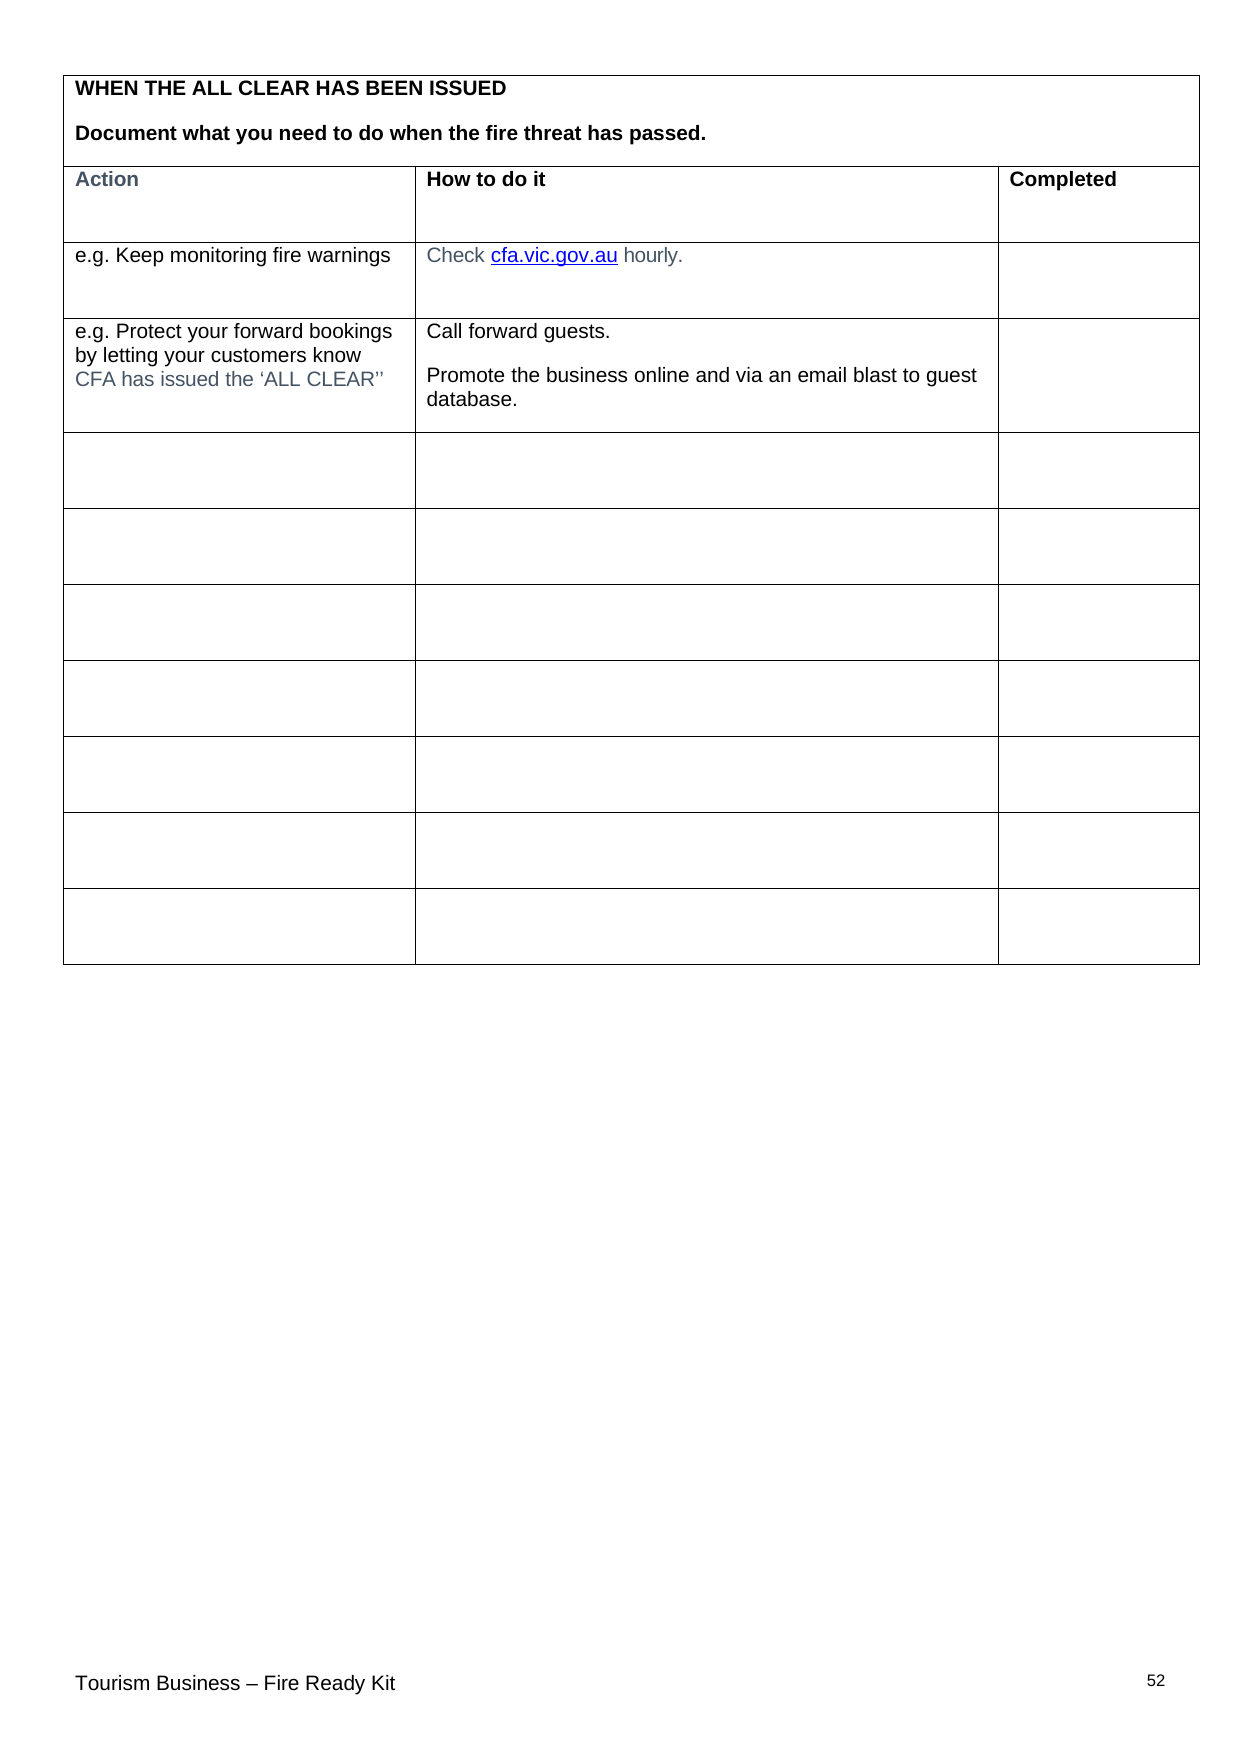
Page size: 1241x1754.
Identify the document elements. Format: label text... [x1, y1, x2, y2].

table_cell [416, 585, 998, 660]
table_cell [416, 813, 998, 888]
table_cell [999, 243, 1199, 317]
table_cell [64, 889, 415, 964]
table_cell [64, 661, 415, 736]
table_cell [999, 737, 1199, 812]
table_cell [64, 585, 415, 660]
table_cell Action [64, 167, 415, 242]
table_cell [999, 433, 1199, 508]
table_cell How to do it [416, 167, 998, 242]
table_header WHEN THE ALL CLEAR HAS BEEN ISSUED Document what you need to do when the fire threat has passed. [64, 76, 1199, 166]
table_cell [64, 509, 415, 584]
table_cell [999, 509, 1199, 584]
table_cell [64, 737, 415, 812]
table_cell [416, 433, 998, 508]
table_cell Completed [999, 167, 1199, 242]
table_cell [416, 889, 998, 964]
table_cell [416, 737, 998, 812]
table_cell [64, 433, 415, 508]
table_cell e.g. Protect your forward bookings by letting your customers know CFA has issued the ‘ALL CLEAR’’ [64, 319, 415, 432]
table_cell Call forward guests. Promote the business online and via an email blast to guest database. [416, 319, 998, 432]
table_cell [416, 661, 998, 736]
table_cell [999, 319, 1199, 432]
table_cell [64, 813, 415, 888]
table_cell [999, 889, 1199, 964]
table_cell [416, 509, 998, 584]
table_cell e.g. Keep monitoring fire warnings [64, 243, 415, 317]
table_cell Check cfa.vic.gov.au hourly. [416, 243, 998, 317]
table_cell [999, 585, 1199, 660]
table_cell [999, 813, 1199, 888]
table_cell [999, 661, 1199, 736]
